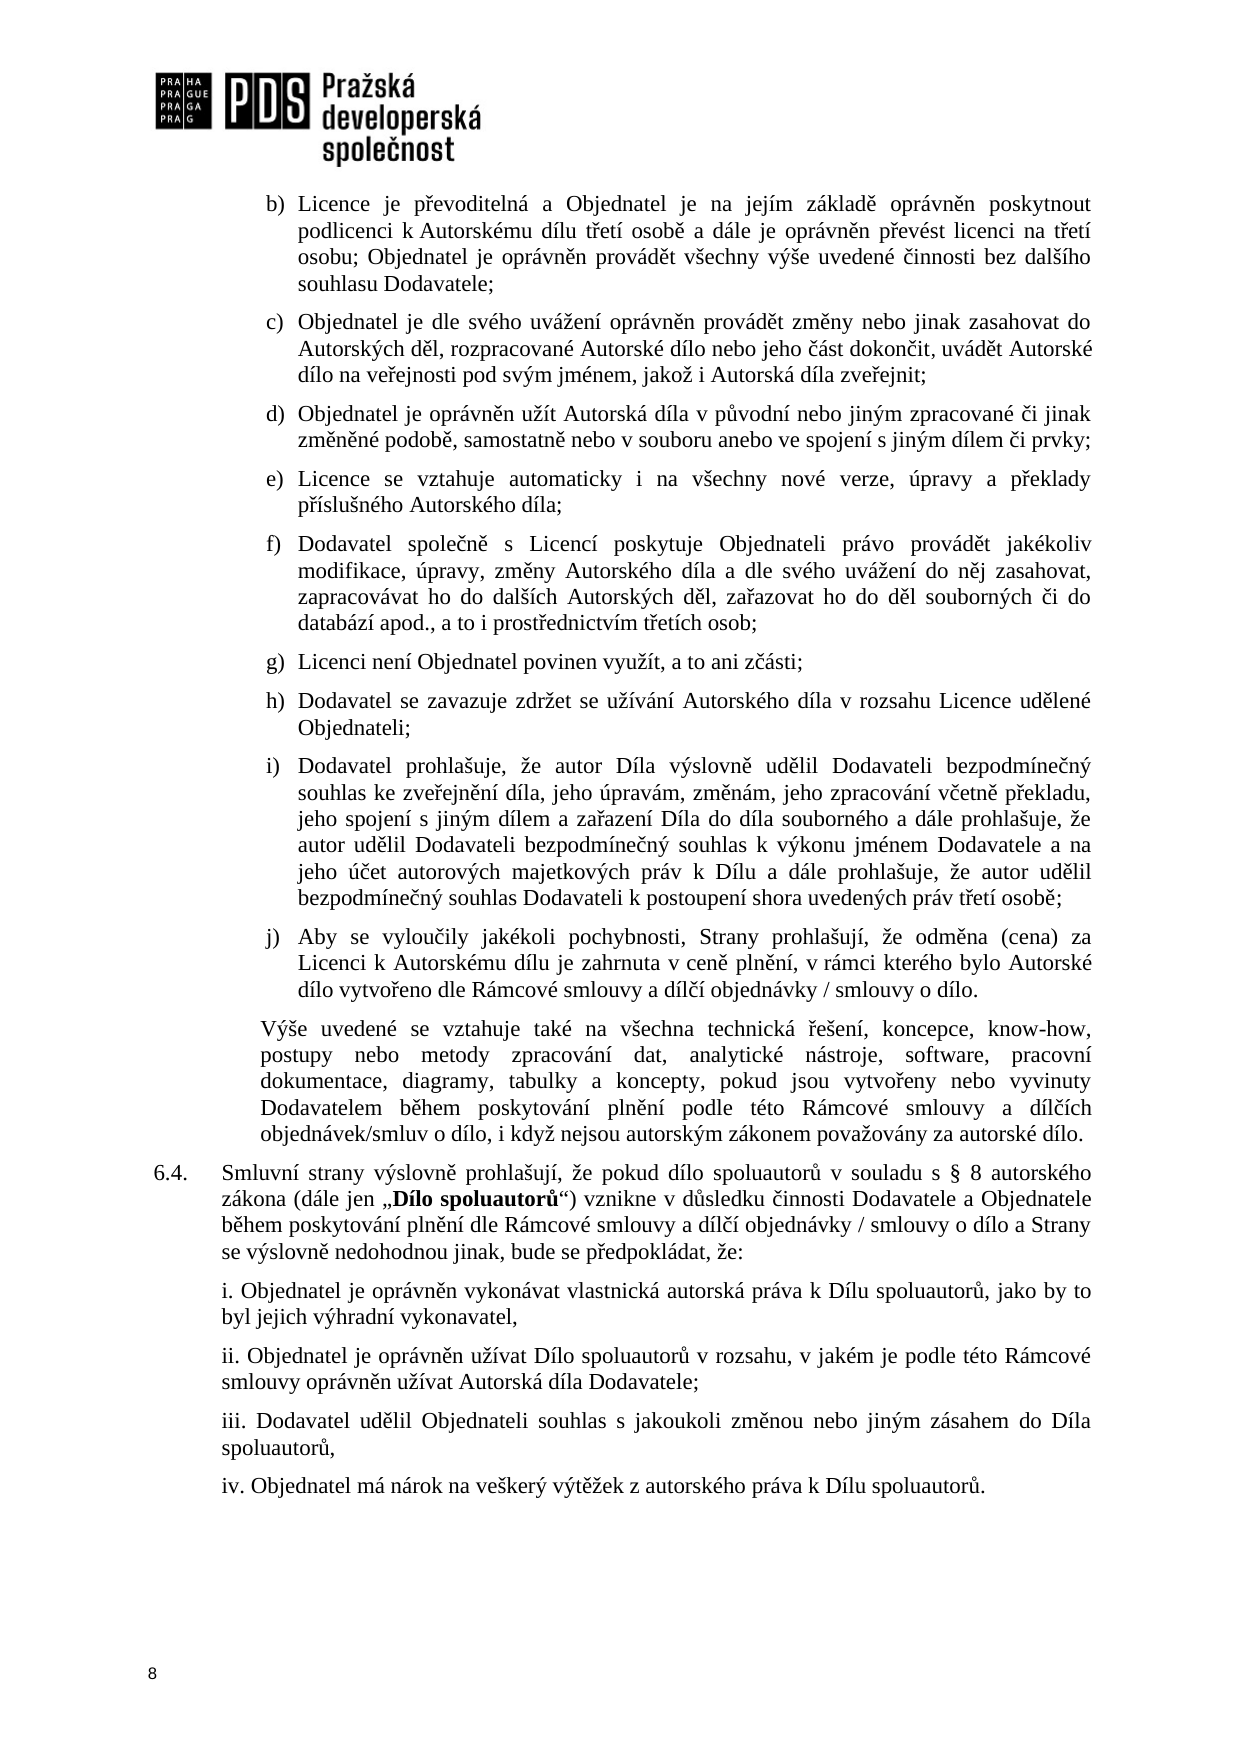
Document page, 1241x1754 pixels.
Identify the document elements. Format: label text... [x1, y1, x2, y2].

text iii. Dodavatel udělil Objednateli souhlas s jakoukoli změnou nebo jiným zásahem do Díla spoluautorů, [221, 1407, 1093, 1460]
list Dodavatel prohlašuje, že autor Díla výslovně udělil Dodavateli bezpodmínečný souhlas ke zveřejnění díla, jeho úpravám, změnám, jeho zpracování včetně překladu, jeho spojení s jiným dílem a zařazení Díla do díla souborného a dále prohlašuje, že autor udělil Dodavateli bezpodmínečný souhlas k výkonu jménem Dodavatele a na jeho účet autorových majetkových práv k Dílu a dále prohlašuje, že autor udělil bezpodmínečný souhlas Dodavateli k postoupení shora uvedených práv třetí osobě; [260, 752, 1093, 911]
text ii. Objednatel je oprávněn užívat Dílo spoluautorů v rozsahu, v jakém je podle této Rámcové smlouvy oprávněn užívat Autorská díla Dodavatele; [221, 1342, 1093, 1395]
list Licence se vztahuje automaticky i na všechny nové verze, úpravy a překlady příslušného Autorského díla; [260, 465, 1093, 518]
list Objednatel je dle svého uvážení oprávněn provádět změny nebo jinak zasahovat do Autorských děl, rozpracované Autorské dílo nebo jeho část dokončit, uvádět Autorské dílo na veřejnosti pod svým jménem, jakož i Autorská díla zveřejnit; [260, 308, 1093, 387]
list Dodavatel společně s Licencí poskytuje Objednateli právo provádět jakékoliv modifikace, úpravy, změny Autorského díla a dle svého uvážení do něj zasahovat, zapracovávat ho do dalších Autorských děl, zařazovat ho do děl souborných či do databází apod., a to i prostřednictvím třetích osob; [260, 530, 1093, 636]
picture [142, 59, 494, 175]
list Aby se vyloučily jakékoli pochybnosti, Strany prohlašují, že odměna (cena) za Licenci k Autorskému dílu je zahrnuta v ceně plnění, v rámci kterého bylo Autorské dílo vytvořeno dle Rámcové smlouvy a dílčí objednávky / smlouvy o dílo. [260, 923, 1093, 1002]
list Objednatel je oprávněn užít Autorská díla v původní nebo jiným zpracované či jinak změněné podobě, samostatně nebo v souboru anebo ve spojení s jiným dílem či prvky; [260, 400, 1093, 453]
text i. Objednatel je oprávněn vykonávat vlastnická autorská práva k Dílu spoluautorů, jako by to byl jejich výhradní vykonavatel, [221, 1277, 1093, 1329]
list Smluvní strany výslovně prohlašují, že pokud dílo spoluautorů v souladu s § 8 autorského zákona (dále jen „Dílo spoluautorů“) vznikne v důsledku činnosti Dodavatele a Objednatele během poskytování plnění dle Rámcové smlouvy a dílčí objednávky / smlouvy o dílo a Strany se výslovně nedohodnou jinak, bude se předpokládat, že: [148, 1159, 1093, 1264]
list Licenci není Objednatel povinen využít, a to ani zčásti; [260, 648, 1093, 675]
list Dodavatel se zavazuje zdržet se užívání Autorského díla v rozsahu Licence udělené Objednateli; [260, 687, 1093, 740]
text iv. Objednatel má nárok na veškerý výtěžek z autorského práva k Dílu spoluautorů. [221, 1472, 1093, 1499]
text Výše ​​uvedené se vztahuje také na všechna technická řešení, koncepce, know-how, postupy nebo metody zpracování dat, analytické nástroje, software, pracovní dokumentace, diagramy, tabulky a koncepty, pokud jsou vytvořeny nebo vyvinuty Dodavatelem během poskytování plnění podle této Rámcové smlouvy a dílčích objednávek/smluv o dílo, i když nejsou autorským zákonem považovány za autorské dílo. [260, 1014, 1093, 1146]
list Licence je převoditelná a Objednatel je na jejím základě oprávněn poskytnout podlicenci k Autorskému dílu třetí osobě a dále je oprávněn převést licenci na třetí osobu; Objednatel je oprávněn provádět všechny výše uvedené činnosti bez dalšího souhlasu Dodavatele; [260, 191, 1093, 296]
